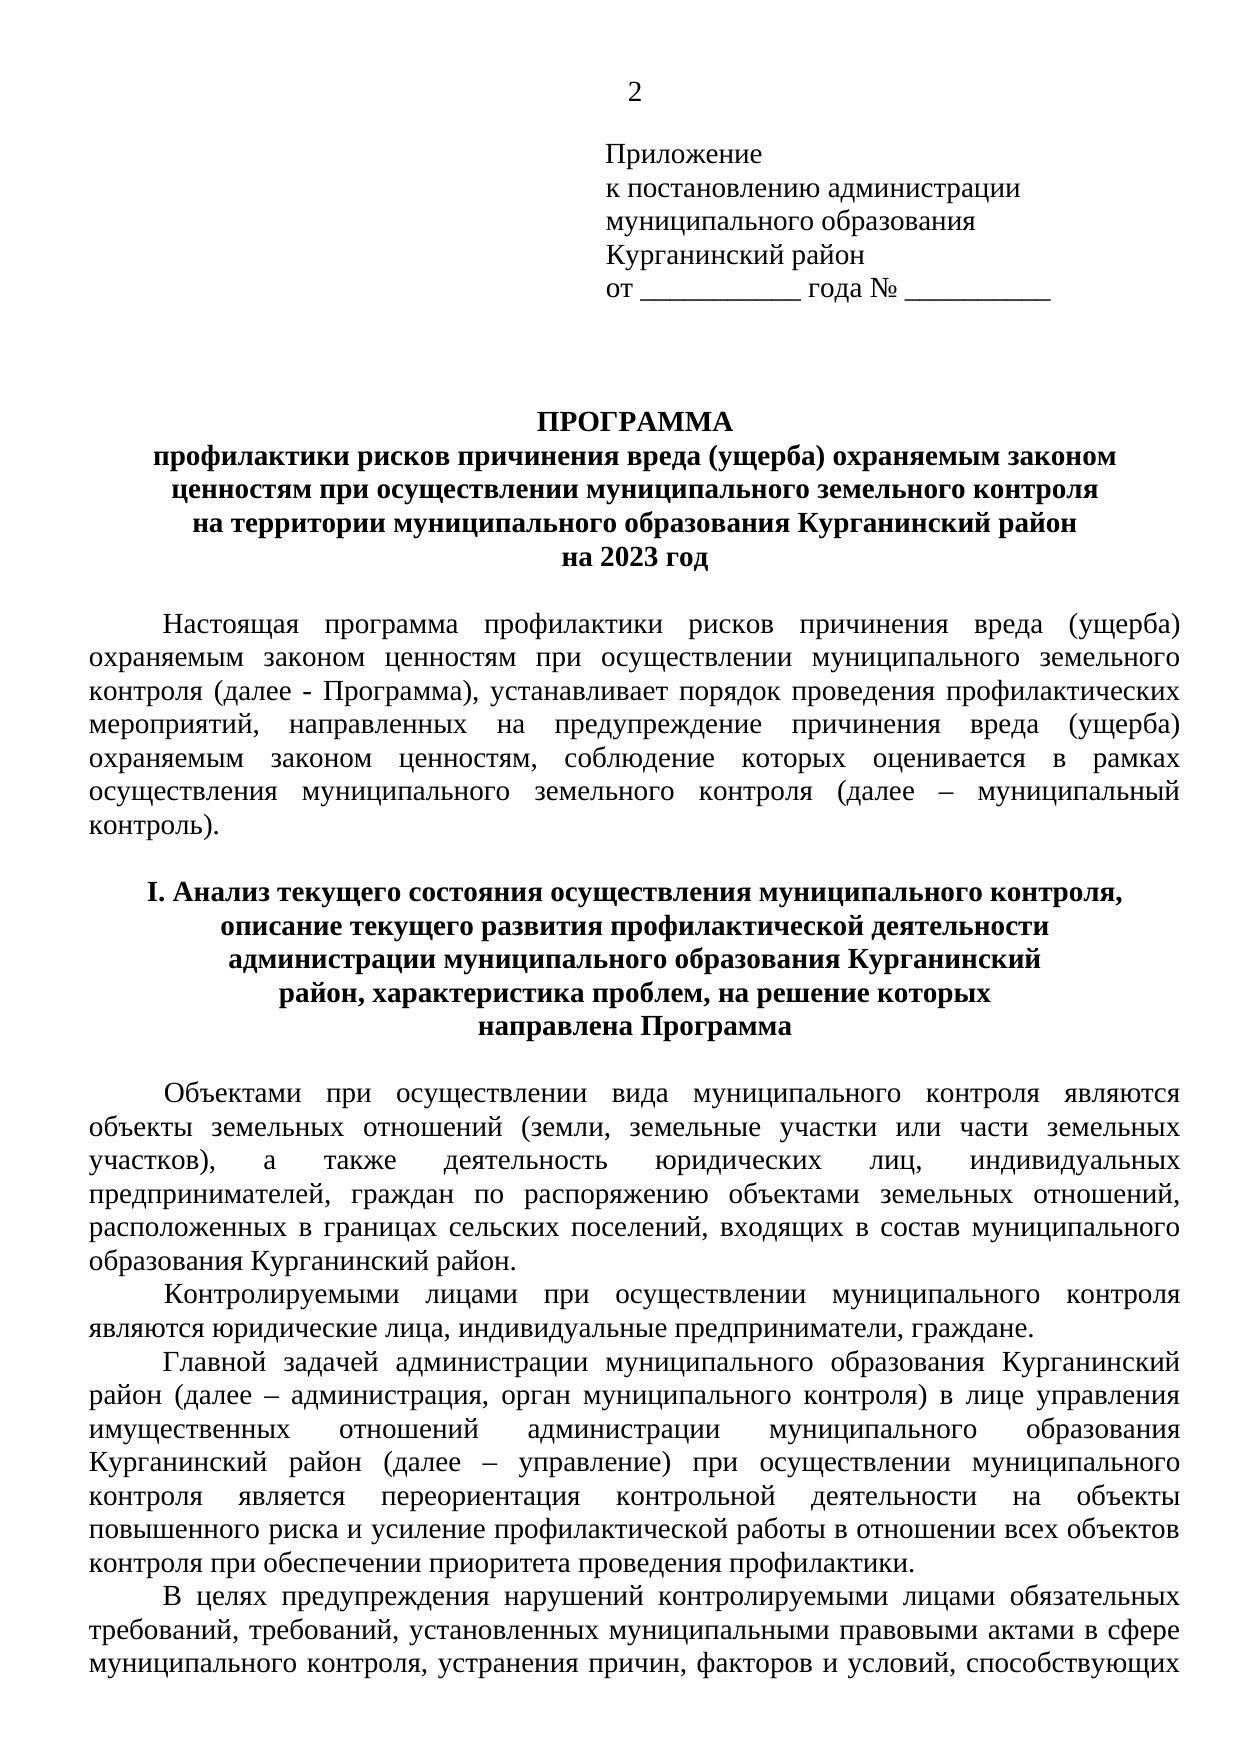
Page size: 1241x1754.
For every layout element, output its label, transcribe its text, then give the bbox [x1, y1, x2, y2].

text на территории муниципального образования Курганинский район [89, 505, 1181, 539]
text от ___________ года № __________ [605, 270, 1181, 304]
text к постановлению администрации [605, 170, 1181, 203]
text ПРОГРАММА [89, 404, 1181, 438]
text профилактики рисков причинения вреда (ущерба) охраняемым законом ценностям при осуществлении муниципального земельного контроля [89, 438, 1181, 505]
text Контролируемыми лицами при осуществлении муниципального контроля являются юридические лица, индивидуальные предприниматели, граждане. [89, 1277, 1181, 1344]
text I. Анализ текущего состояния осуществления муниципального контроля, описание текущего развития профилактической деятельности [89, 874, 1181, 941]
text администрации муниципального образования Курганинский [89, 941, 1181, 975]
text Приложение [605, 136, 1181, 170]
text Объектами при осуществлении вида муниципального контроля являются объекты земельных отношений (земли, земельные участки или части земельных участков), а также деятельность юридических лиц, индивидуальных предпринимателей, граждан по распоряжению объектами земельных отношений, расположенных в границах сельских поселений, входящих в состав муниципального образования Курганинский район. [89, 1075, 1181, 1277]
text муниципального образования [605, 203, 1181, 237]
text Курганинский район [605, 237, 1181, 270]
text район, характеристика проблем, на решение которых [89, 975, 1181, 1008]
text на 2023 год [89, 539, 1181, 572]
text направлена Программа [89, 1008, 1181, 1042]
text Главной задачей администрации муниципального образования Курганинский район (далее – администрация, орган муниципального контроля) в лице управления имущественных отношений администрации муниципального образования Курганинский район (далее – управление) при осуществлении муниципального контроля является переориентация контрольной деятельности на объекты повышенного риска и усиление профилактической работы в отношении всех объектов контроля при обеспечении приоритета проведения профилактики. [89, 1344, 1181, 1578]
text Настоящая программа профилактики рисков причинения вреда (ущерба) охраняемым законом ценностям при осуществлении муниципального земельного контроля (далее - Программа), устанавливает порядок проведения профилактических мероприятий, направленных на предупреждение причинения вреда (ущерба) охраняемым законом ценностям, соблюдение которых оценивается в рамках осуществления муниципального земельного контроля (далее – муниципальный контроль). [89, 606, 1181, 841]
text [89, 1578, 1181, 1679]
